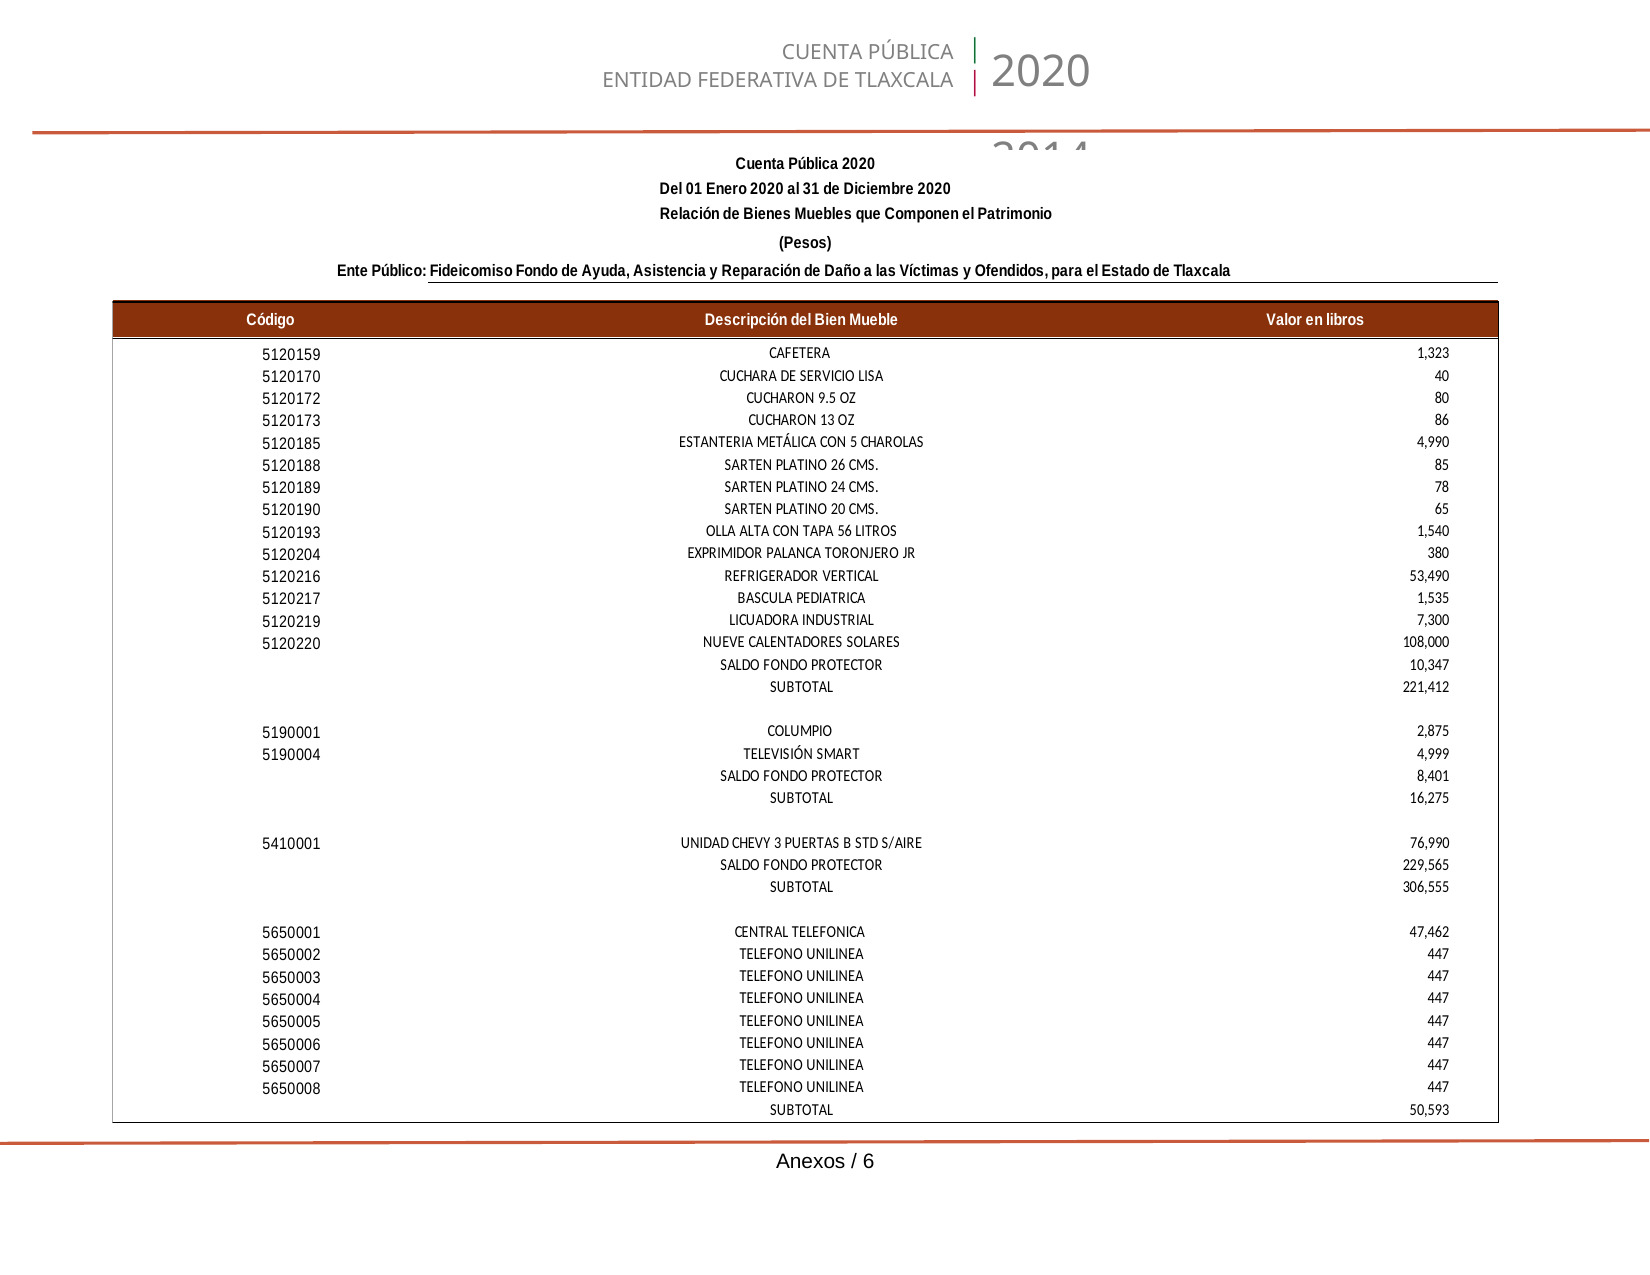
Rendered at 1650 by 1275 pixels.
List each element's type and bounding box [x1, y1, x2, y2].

picture [968, 28, 985, 99]
